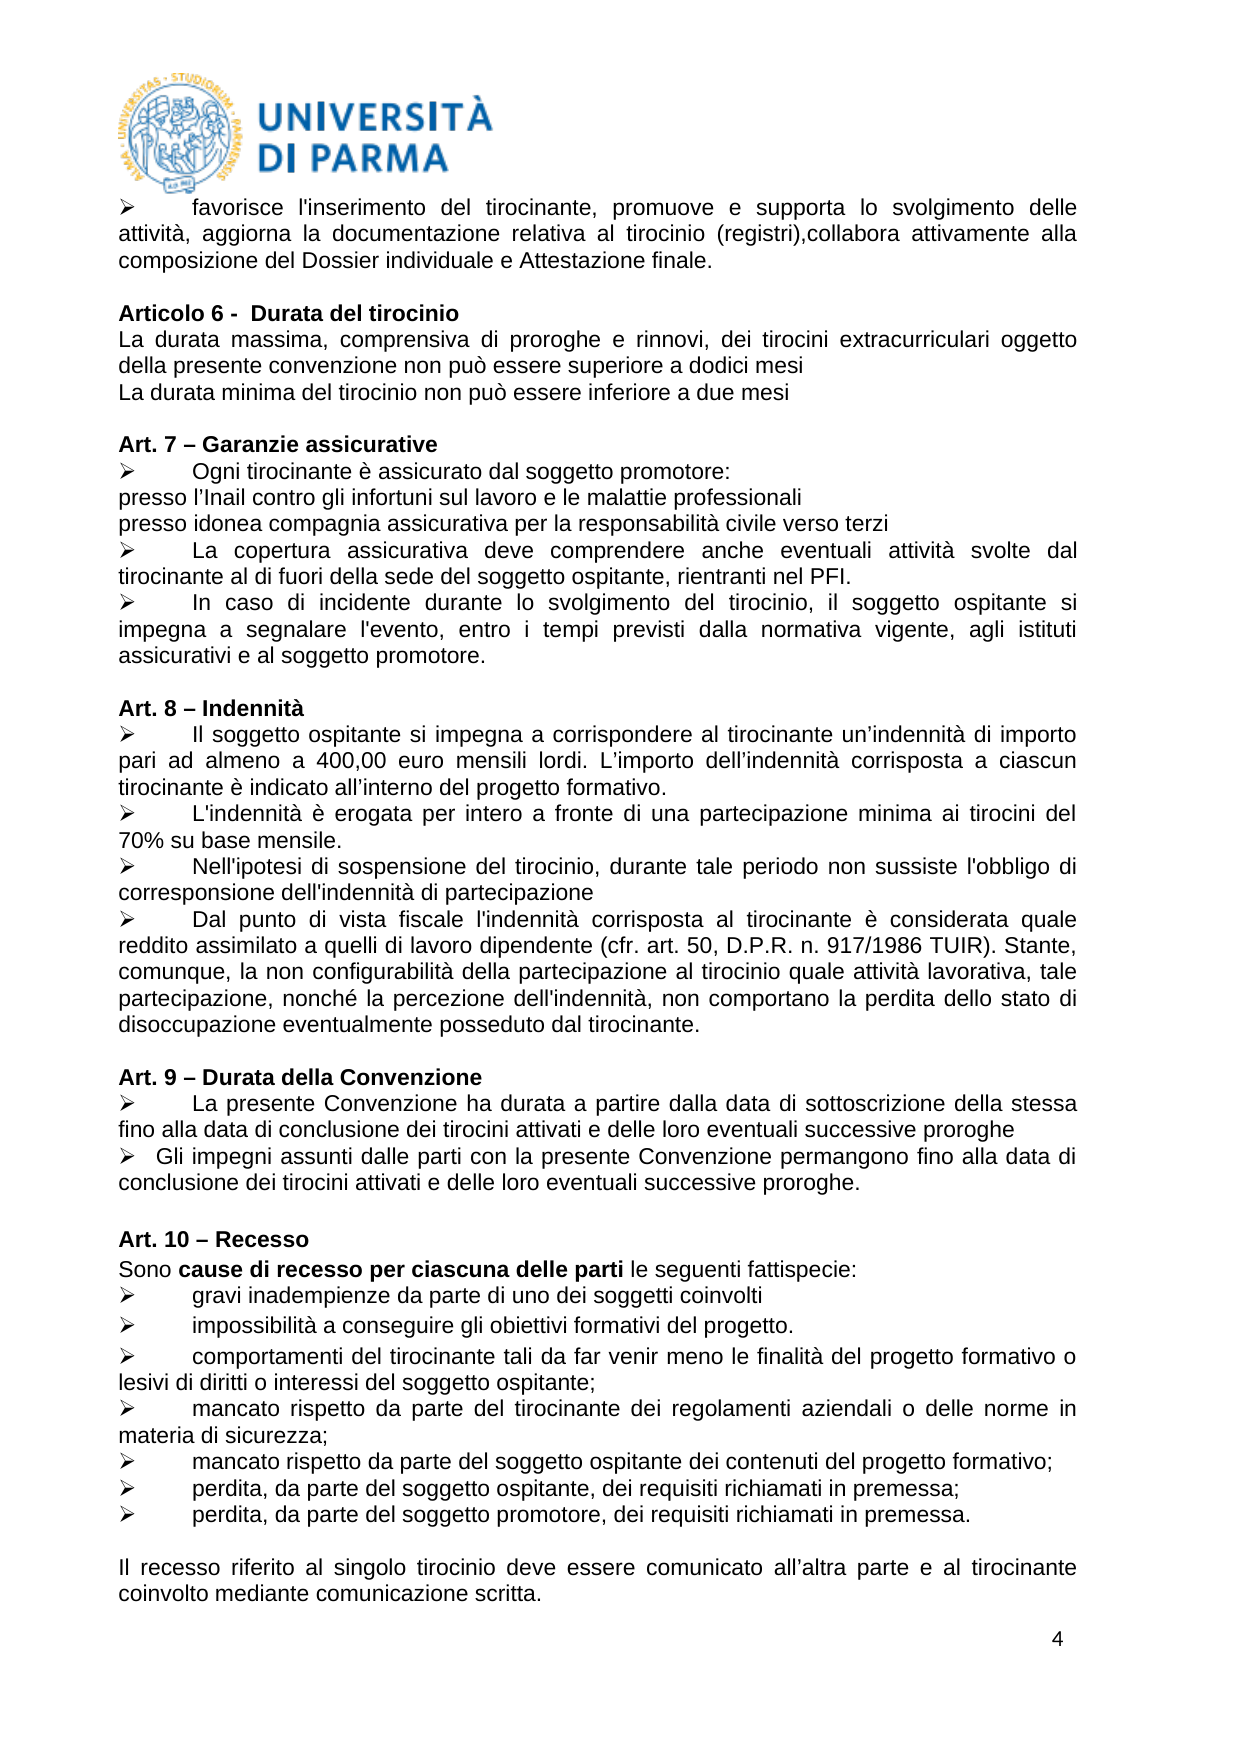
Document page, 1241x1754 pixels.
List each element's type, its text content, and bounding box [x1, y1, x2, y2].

list gravi inadempienze da parte di uno dei soggetti coinvolti [118, 1282, 1078, 1309]
list comportamenti del tirocinante tali da far venir meno le finalità del progetto formativo o lesivi di diritti o interessi del soggetto ospitante; [118, 1343, 1078, 1395]
list Gli impegni assunti dalle parti con la presente Convenzione permangono fino alla data di conclusione dei tirocini attivati e delle loro eventuali successive proroghe. [118, 1143, 1078, 1196]
list favorisce l'inserimento del tirocinante, promuove e supporta lo svolgimento delle attività, aggiorna la documentazione relativa al tirocinio (registri),collabora attivamente alla composizione del Dossier individuale e Attestazione finale. [118, 194, 1078, 273]
list perdita, da parte del soggetto promotore, dei requisiti richiamati in premessa. [118, 1501, 1078, 1527]
list Ogni tirocinante è assicurato dal soggetto promotore: [118, 458, 1078, 484]
list perdita, da parte del soggetto ospitante, dei requisiti richiamati in premessa; [118, 1474, 1078, 1501]
list impossibilità a conseguire gli obiettivi formativi del progetto. [118, 1312, 1078, 1339]
text Il recesso riferito al singolo tirocinio deve essere comunicato all’altra parte e al tirocinante coinvolto mediante comunicazione scritta. [118, 1553, 1078, 1606]
text Articolo 6 - Durata del tirocinio [118, 299, 1078, 326]
list Il soggetto ospitante si impegna a corrispondere al tirocinante un’indennità di importo pari ad almeno a 400,00 euro mensili lordi. L’importo dell’indennità corrisposta a ciascun tirocinante è indicato all’interno del progetto formativo. [118, 721, 1078, 800]
text Art. 10 – Recesso [118, 1226, 1078, 1252]
list Nell'ipotesi di sospensione del tirocinio, durante tale periodo non sussiste l'obbligo di corresponsione dell'indennità di partecipazione [118, 853, 1078, 906]
text Art. 9 – Durata della Convenzione [118, 1064, 1078, 1090]
text Sono cause di recesso per ciascuna delle parti le seguenti fattispecie: [118, 1256, 1078, 1282]
text presso idonea compagnia assicurativa per la responsabilità civile verso terzi [118, 510, 1078, 537]
list In caso di incidente durante lo svolgimento del tirocinio, il soggetto ospitante si impegna a segnalare l'evento, entro i tempi previsti dalla normativa vigente, agli istituti assicurativi e al soggetto promotore. [118, 589, 1078, 668]
list Dal punto di vista fiscale l'indennità corrisposta al tirocinante è considerata quale reddito assimilato a quelli di lavoro dipendente (cfr. art. 50, D.P.R. n. 917/1986 TUIR). Stante, comunque, la non configurabilità della partecipazione al tirocinio quale attività lavorativa, tale partecipazione, nonché la percezione dell'indennità, non comportano la perdita dello stato di disoccupazione eventualmente posseduto dal tirocinante. [118, 906, 1078, 1037]
list mancato rispetto da parte del soggetto ospitante dei contenuti del progetto formativo; [118, 1448, 1078, 1474]
list La copertura assicurativa deve comprendere anche eventuali attività svolte dal tirocinante al di fuori della sede del soggetto ospitante, rientranti nel PFI. [118, 537, 1078, 589]
list mancato rispetto da parte del tirocinante dei regolamenti aziendali o delle norme in materia di sicurezza; [118, 1395, 1078, 1448]
text Art. 8 – Indennità [118, 695, 1078, 721]
text La durata minima del tirocinio non può essere inferiore a due mesi [118, 378, 1078, 405]
list La presente Convenzione ha durata a partire dalla data di sottoscrizione della stessa fino alla data di conclusione dei tirocini attivati e delle loro eventuali successive proroghe [118, 1090, 1078, 1143]
text La durata massima, comprensiva di proroghe e rinnovi, dei tirocini extracurriculari oggetto della presente convenzione non può essere superiore a dodici mesi [118, 326, 1078, 378]
list L'indennità è erogata per intero a fronte di una partecipazione minima ai tirocini del 70% su base mensile. [118, 800, 1078, 853]
text presso l’Inail contro gli infortuni sul lavoro e le malattie professionali [118, 484, 1078, 510]
text Art. 7 – Garanzie assicurative [118, 431, 1078, 458]
